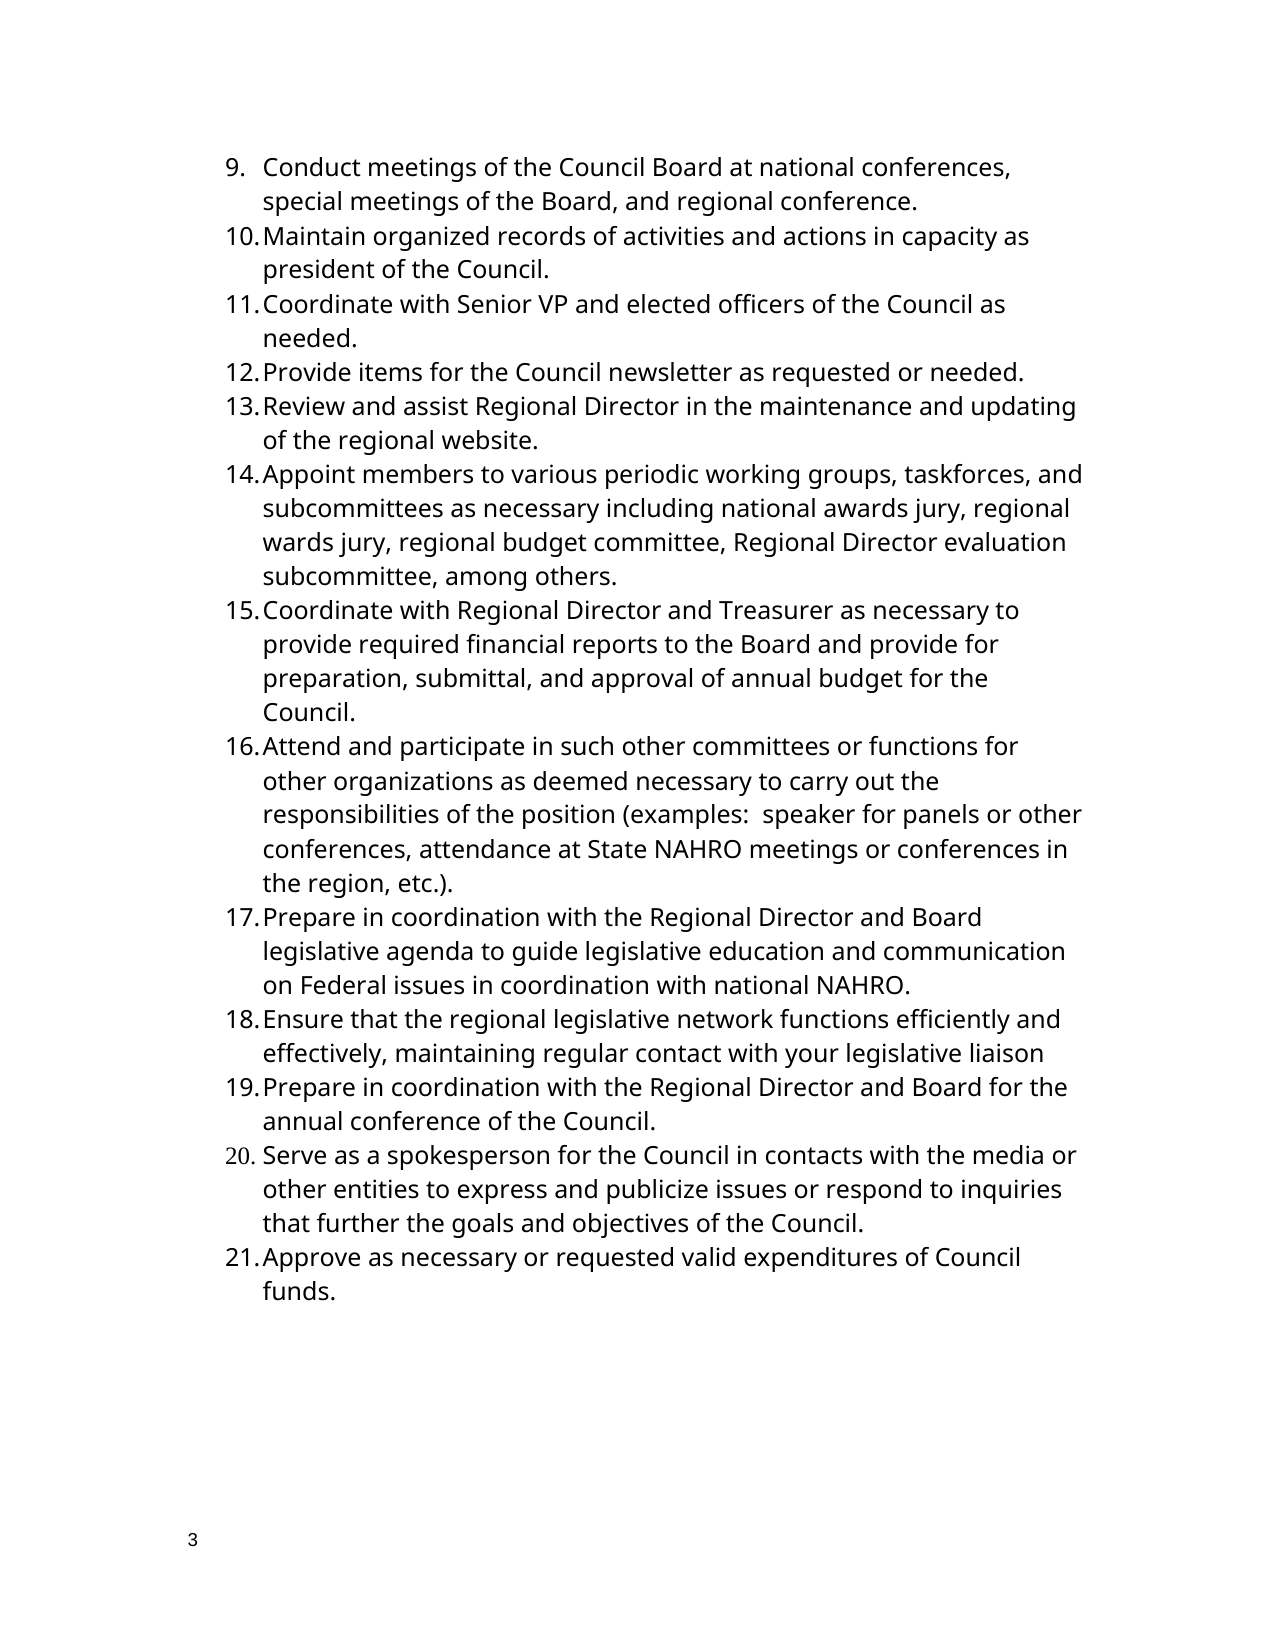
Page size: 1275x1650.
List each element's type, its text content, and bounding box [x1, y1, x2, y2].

list Review and assist Regional Director in the maintenance and updating of the regional website. [225, 388, 1087, 457]
list Coordinate with Regional Director and Treasurer as necessary to provide required financial reports to the Board and provide for preparation, submittal, and approval of annual budget for the Council. [225, 593, 1087, 729]
list Attend and participate in such other committees or functions for other organizations as deemed necessary to carry out the responsibilities of the position (examples: speaker for panels or other conferences, attendance at State NAHRO meetings or conferences in the region, etc.). [225, 729, 1087, 899]
list Serve as a spokesperson for the Council in contacts with the media or other entities to express and publicize issues or respond to inquiries that further the goals and objectives of the Council. [225, 1138, 1087, 1240]
list Prepare in coordination with the Regional Director and Board for the annual conference of the Council. [225, 1070, 1087, 1138]
list Ensure that the regional legislative network functions efficiently and effectively, maintaining regular contact with your legislative liaison [225, 1002, 1087, 1070]
list Maintain organized records of activities and actions in capacity as president of the Council. [225, 218, 1087, 286]
list Coordinate with Senior VP and elected officers of the Council as needed. [225, 286, 1087, 354]
list Conduct meetings of the Council Board at national conferences, special meetings of the Board, and regional conference. [225, 150, 1087, 218]
list Provide items for the Council newsletter as requested or needed. [225, 354, 1087, 388]
list Appoint members to various periodic working groups, taskforces, and subcommittees as necessary including national awards jury, regional wards jury, regional budget committee, Regional Director evaluation subcommittee, among others. [225, 457, 1087, 593]
list Prepare in coordination with the Regional Director and Board legislative agenda to guide legislative education and communication on Federal issues in coordination with national NAHRO. [225, 899, 1087, 1002]
list Approve as necessary or requested valid expenditures of Council funds. [225, 1240, 1087, 1308]
